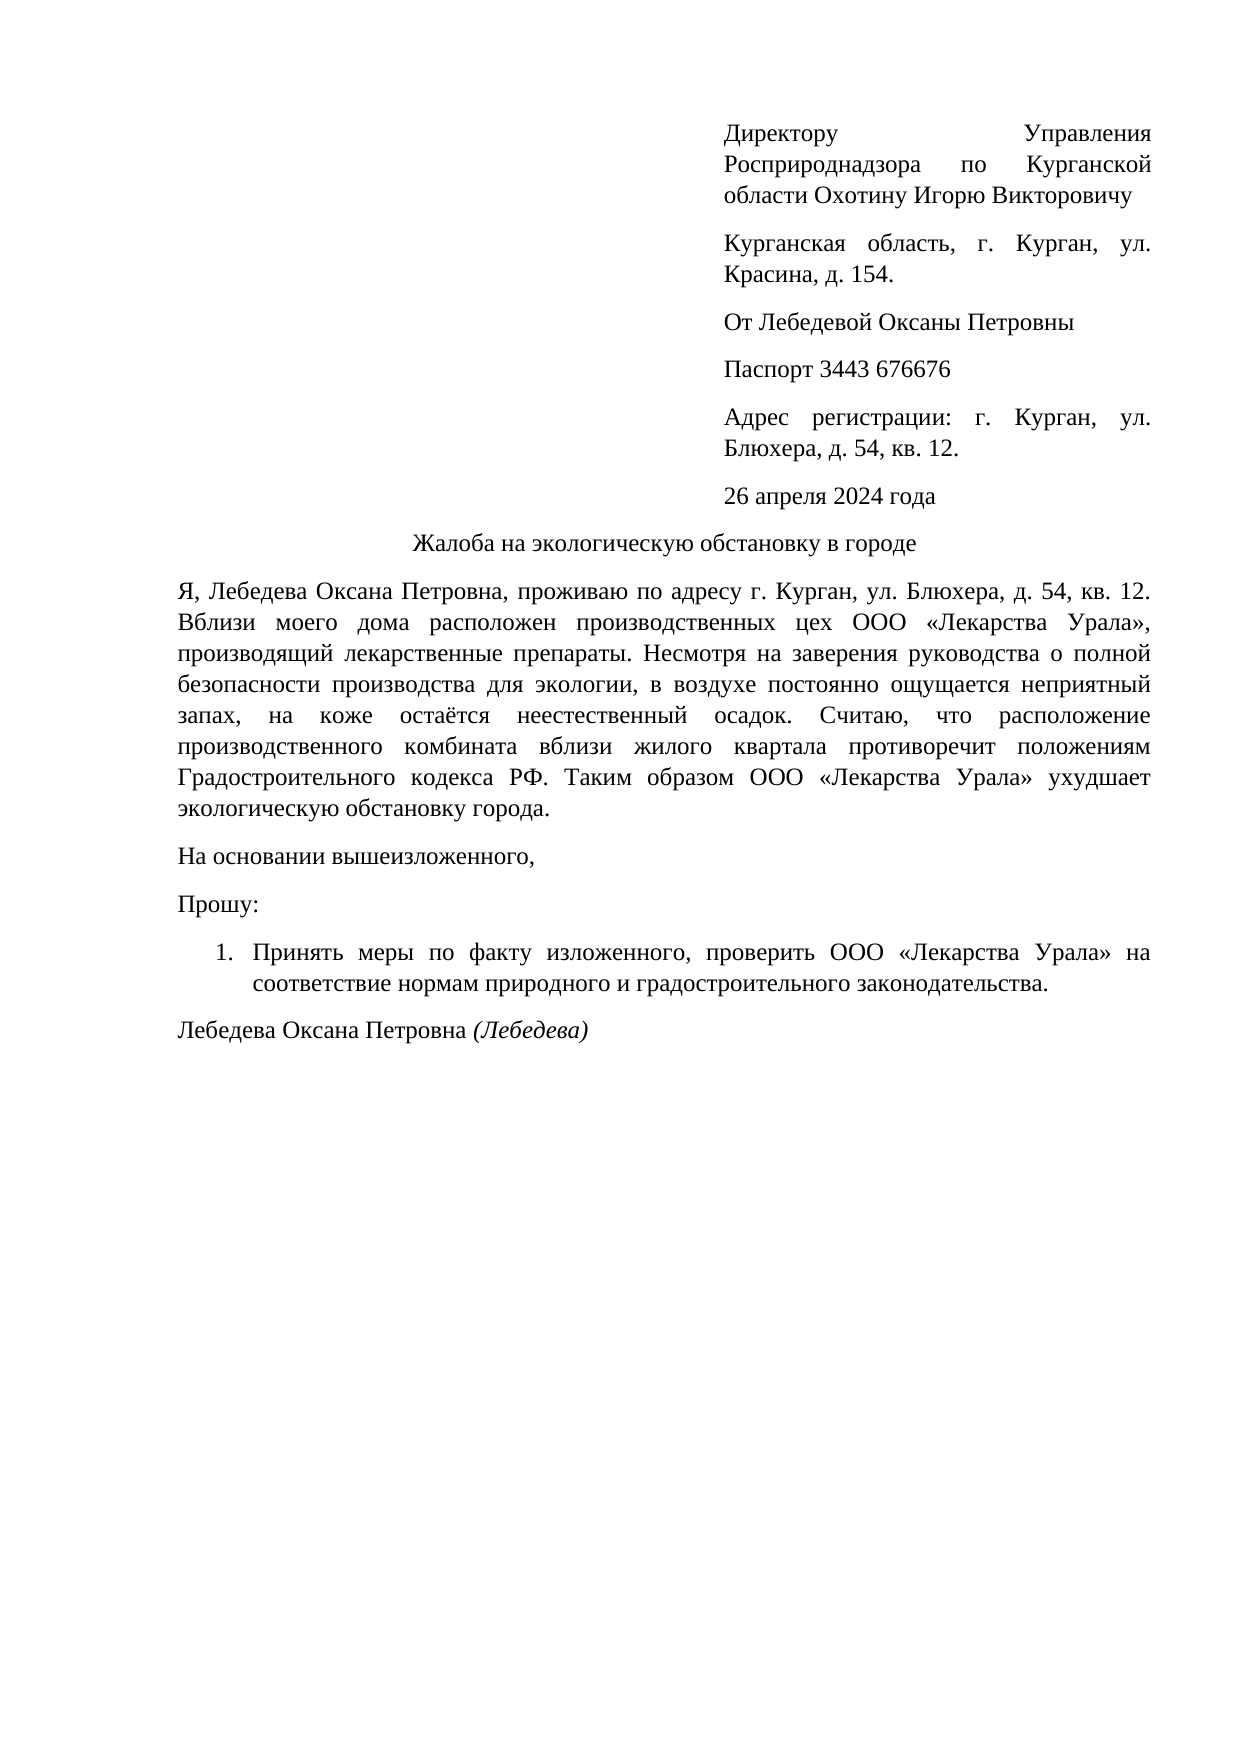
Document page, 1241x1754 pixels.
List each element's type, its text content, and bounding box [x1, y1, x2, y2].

text Я, Лебедева Оксана Петровна, проживаю по адресу г. Курган, ул. Блюхера, д. 54, кв. 12. Вблизи моего дома расположен производственных цех ООО «Лекарства Урала», производящий лекарственные препараты. Несмотря на заверения руководства о полной безопасности производства для экологии, в воздухе постоянно ощущается неприятный запах, на коже остаётся неестественный осадок. Считаю, что расположение производственного комбината вблизи жилого квартала противоречит положениям Градостроительного кодекса РФ. Таким образом ООО «Лекарства Урала» ухудшает экологическую обстановку города. [177, 576, 1152, 822]
text Курганская область, г. Курган, ул. Красина, д. 154. [723, 228, 1152, 288]
text Паспорт 3443 676676 [723, 354, 1152, 383]
text Адрес регистрации: г. Курган, ул. Блюхера, д. 54, кв. 12. [723, 402, 1152, 462]
text На основании вышеизложенного, [177, 841, 1152, 870]
text Директору Управления Росприроднадзора по Курганской области Охотину Игорю Викторовичу [723, 118, 1152, 209]
text Жалоба на экологическую обстановку в городе [177, 528, 1152, 557]
list Принять меры по факту изложенного, проверить ООО «Лекарства Урала» на соответствие нормам природного и градостроительного законодательства. [215, 937, 1152, 996]
text 26 апреля 2024 года [723, 481, 1152, 509]
text Лебедева Оксана Петровна (Лебедева) [177, 1015, 1152, 1044]
text От Лебедевой Оксаны Петровны [723, 307, 1152, 335]
text Прошу: [177, 889, 1152, 918]
